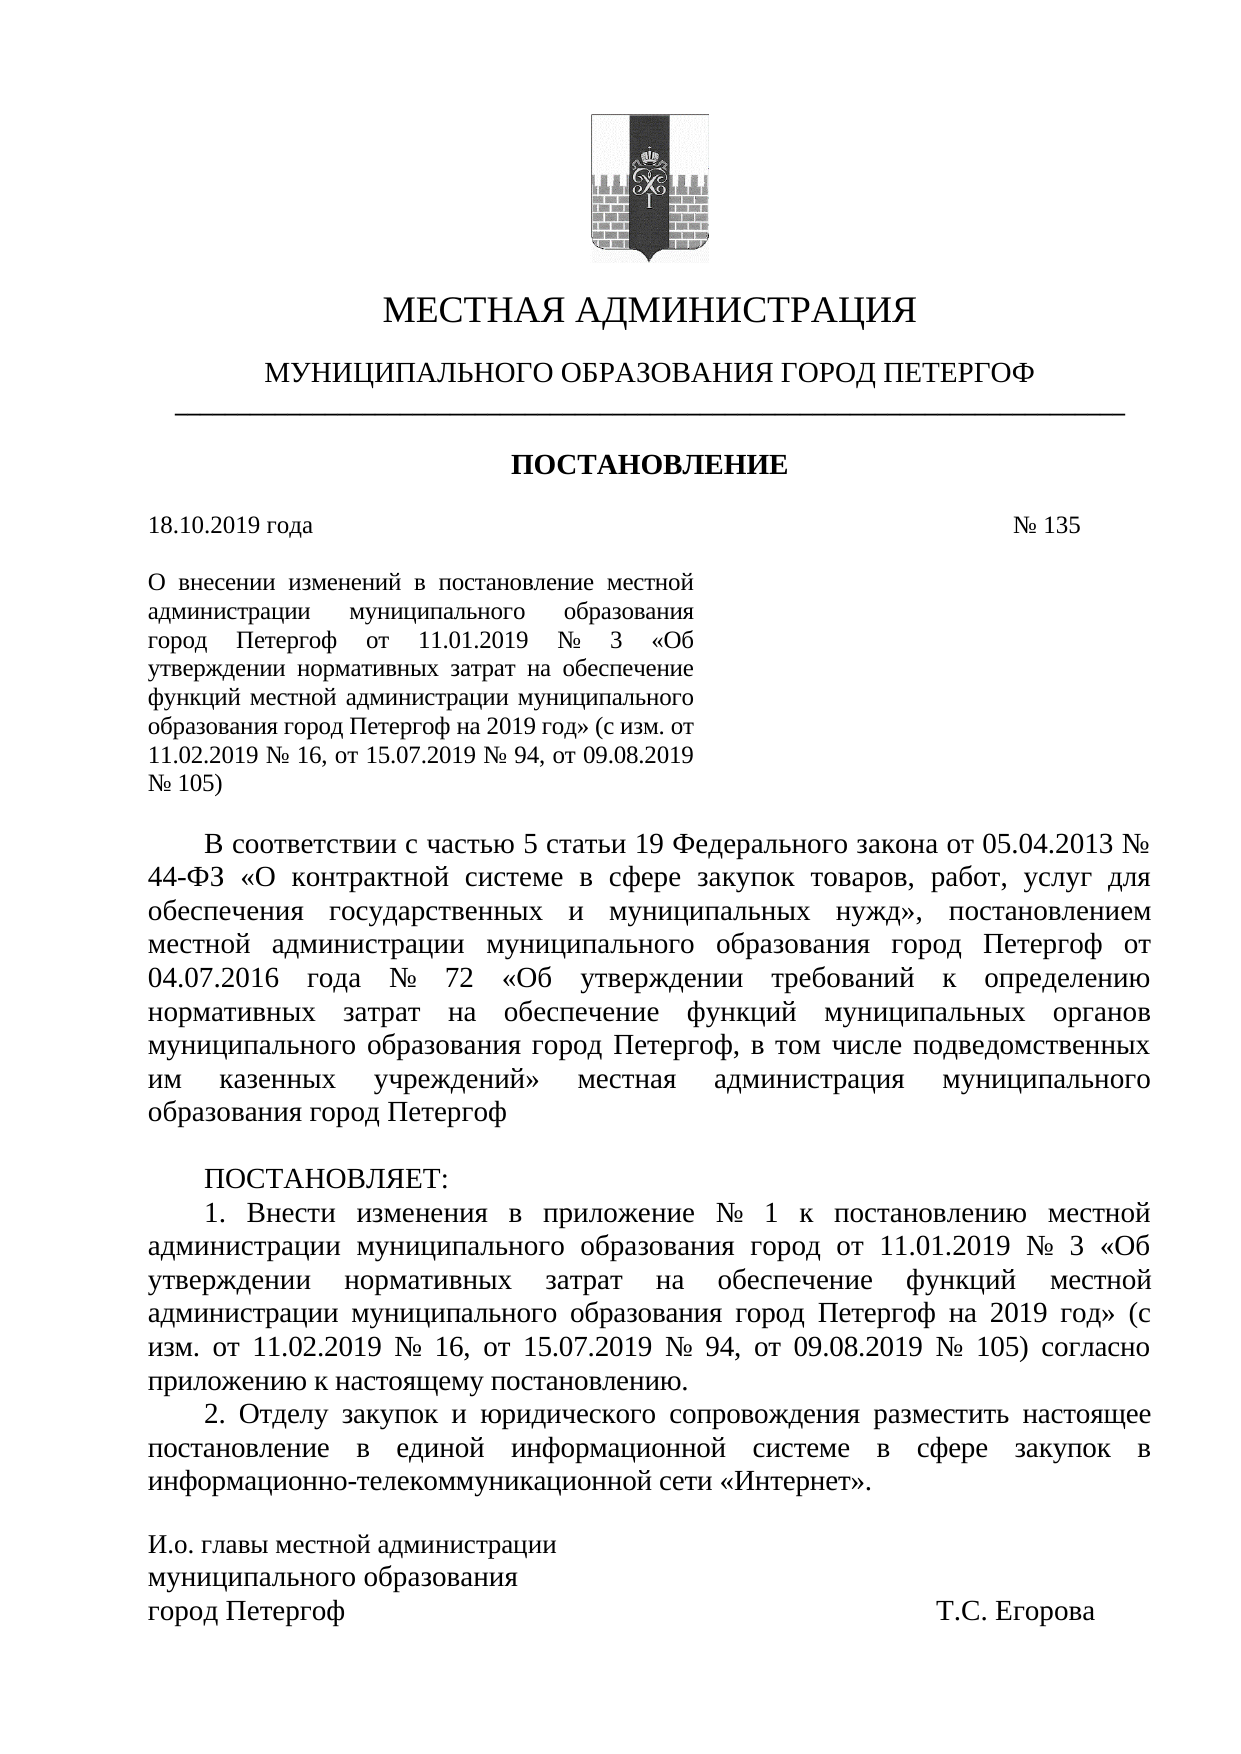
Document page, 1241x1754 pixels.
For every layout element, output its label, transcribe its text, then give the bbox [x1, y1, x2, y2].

text ____________________________________________________________________________ [148, 389, 1152, 418]
subtitle ПОСТАНОВЛЕНИЕ [148, 447, 1152, 481]
text И.о. главы местной администрации [148, 1528, 1152, 1559]
text 18.10.2019 года № 135 [148, 510, 1152, 538]
subtitle МЕСТНАЯ АДМИНИСТРАЦИЯ [148, 287, 1152, 331]
text 2. Отделу закупок и юридического сопровождения разместить настоящее постановление в единой информационной системе в сфере закупок в информационно-телекоммуникационной сети «Интернет». [148, 1396, 1152, 1497]
text ПОСТАНОВЛЯЕТ: [148, 1161, 1152, 1195]
picture [590, 113, 709, 263]
subtitle МУНИЦИПАЛЬНОГО ОБРАЗОВАНИЯ ГОРОД ПЕТЕРГОФ [148, 356, 1152, 389]
text О внесении изменений в постановление местной администрации муниципального образования город Петергоф от 11.01.2019 № 3 «Об утверждении нормативных затрат на обеспечение функций местной администрации муниципального образования город Петергоф на 2019 год» (с изм. от 11.02.2019 № 16, от 15.07.2019 № 94, от 09.08.2019 № 105) [148, 567, 694, 797]
text муниципального образования [148, 1559, 1152, 1593]
text В соответствии с частью 5 статьи 19 Федерального закона от 05.04.2013 № 44-ФЗ «О контрактной системе в сфере закупок товаров, работ, услуг для обеспечения государственных и муниципальных нужд», постановлением местной администрации муниципального образования город Петергоф от 04.07.2016 года № 72 «Об утверждении требований к определению нормативных затрат на обеспечение функций муниципальных органов муниципального образования город Петергоф, в том числе подведомственных им казенных учреждений» местная администрация муниципального образования город Петергоф [148, 826, 1152, 1128]
text город Петергоф Т.С. Егорова [148, 1593, 1152, 1626]
text 1. Внести изменения в приложение № 1 к постановлению местной администрации муниципального образования город от 11.01.2019 № 3 «Об утверждении нормативных затрат на обеспечение функций местной администрации муниципального образования город Петергоф на 2019 год» (с изм. от 11.02.2019 № 16, от 15.07.2019 № 94, от 09.08.2019 № 105) согласно приложению к настоящему постановлению. [148, 1195, 1152, 1396]
